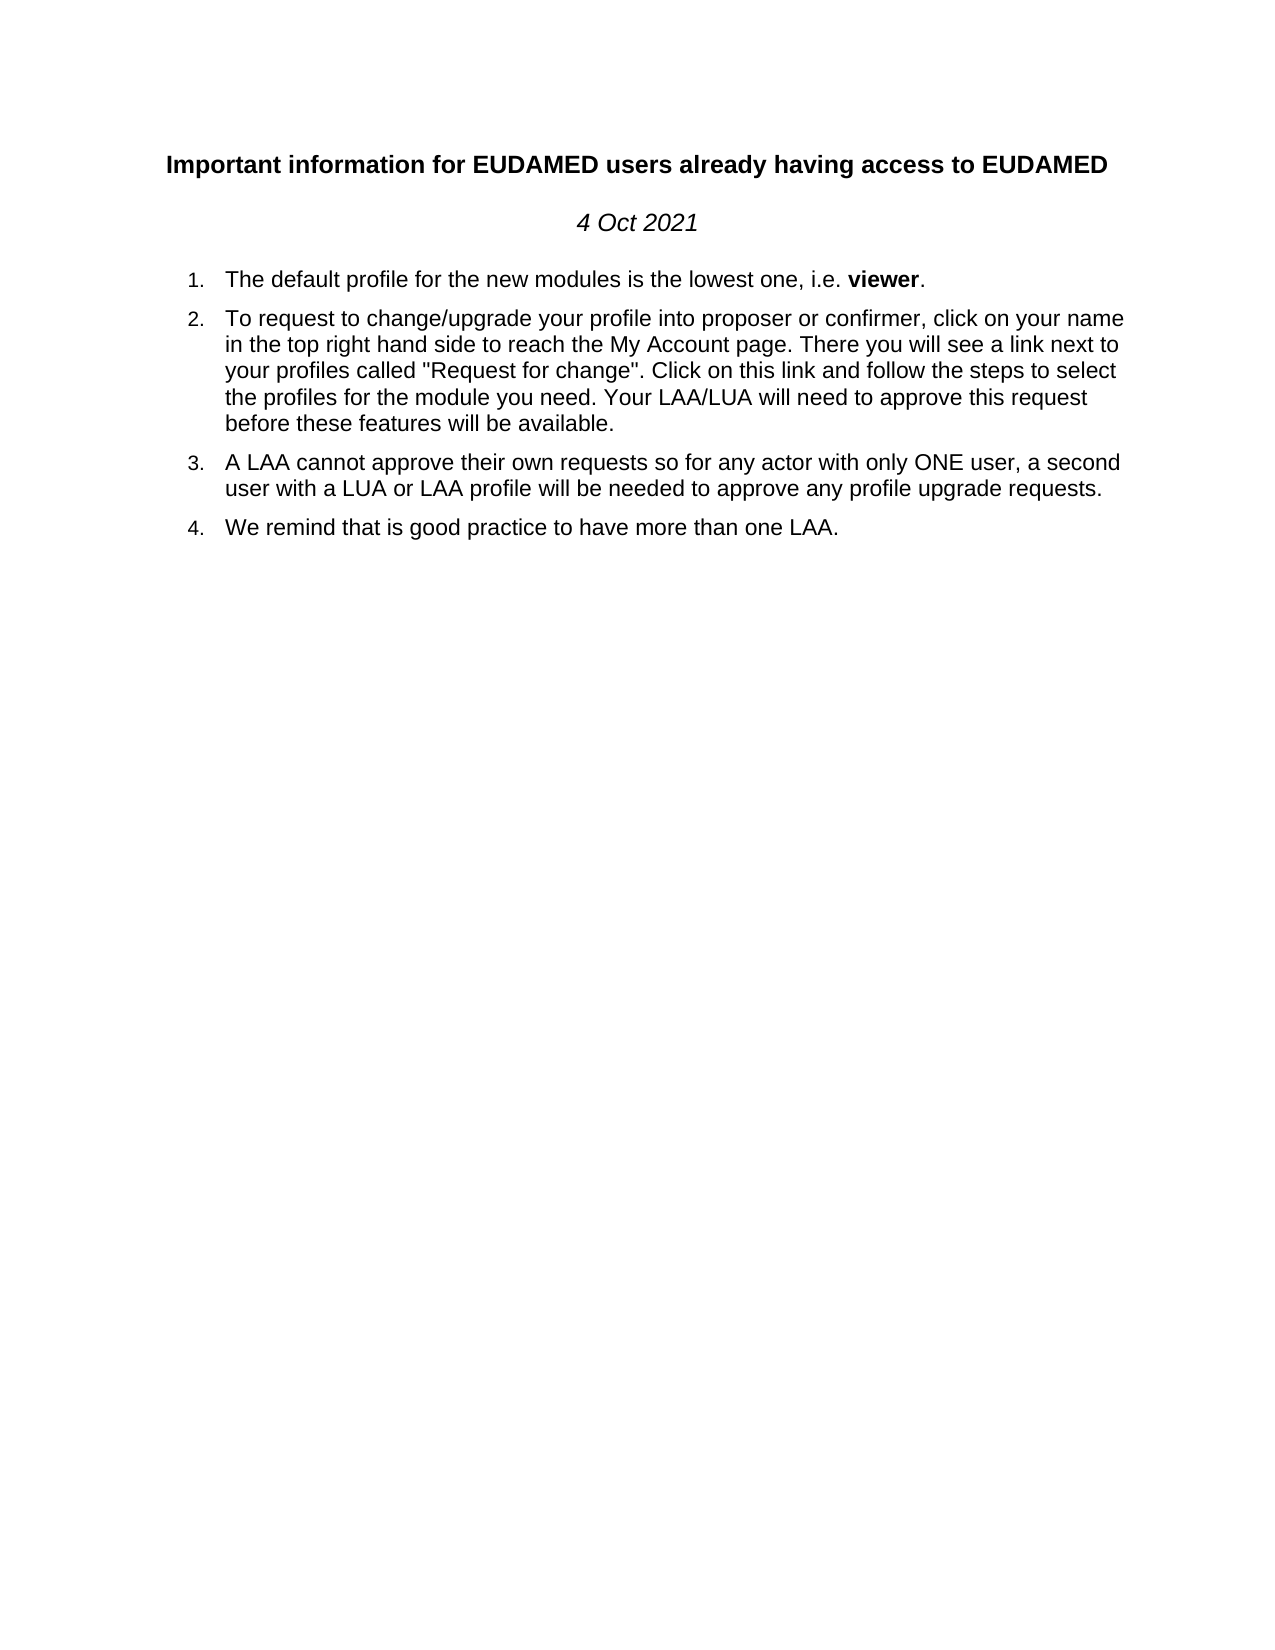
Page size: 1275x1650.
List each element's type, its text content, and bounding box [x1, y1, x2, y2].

list To request to change/upgrade your profile into proposer or confirmer, click on your name in the top right hand side to reach the My Account page. There you will see a link next to your profiles called "Request for change". Click on this link and follow the steps to select the profiles for the module you need. Your LAA/LUA will need to approve this request before these features will be available. [187, 305, 1125, 436]
list A LAA cannot approve their own requests so for any actor with only ONE user, a second user with a LUA or LAA profile will be needed to approve any profile upgrade requests. [187, 449, 1125, 502]
list The default profile for the new modules is the lowest one, i.e. viewer. [187, 266, 1125, 292]
text 4 Oct 2021 [150, 208, 1125, 237]
text Important information for EUDAMED users already having access to EUDAMED [150, 150, 1125, 179]
list We remind that is good practice to have more than one LAA. [187, 514, 1125, 541]
